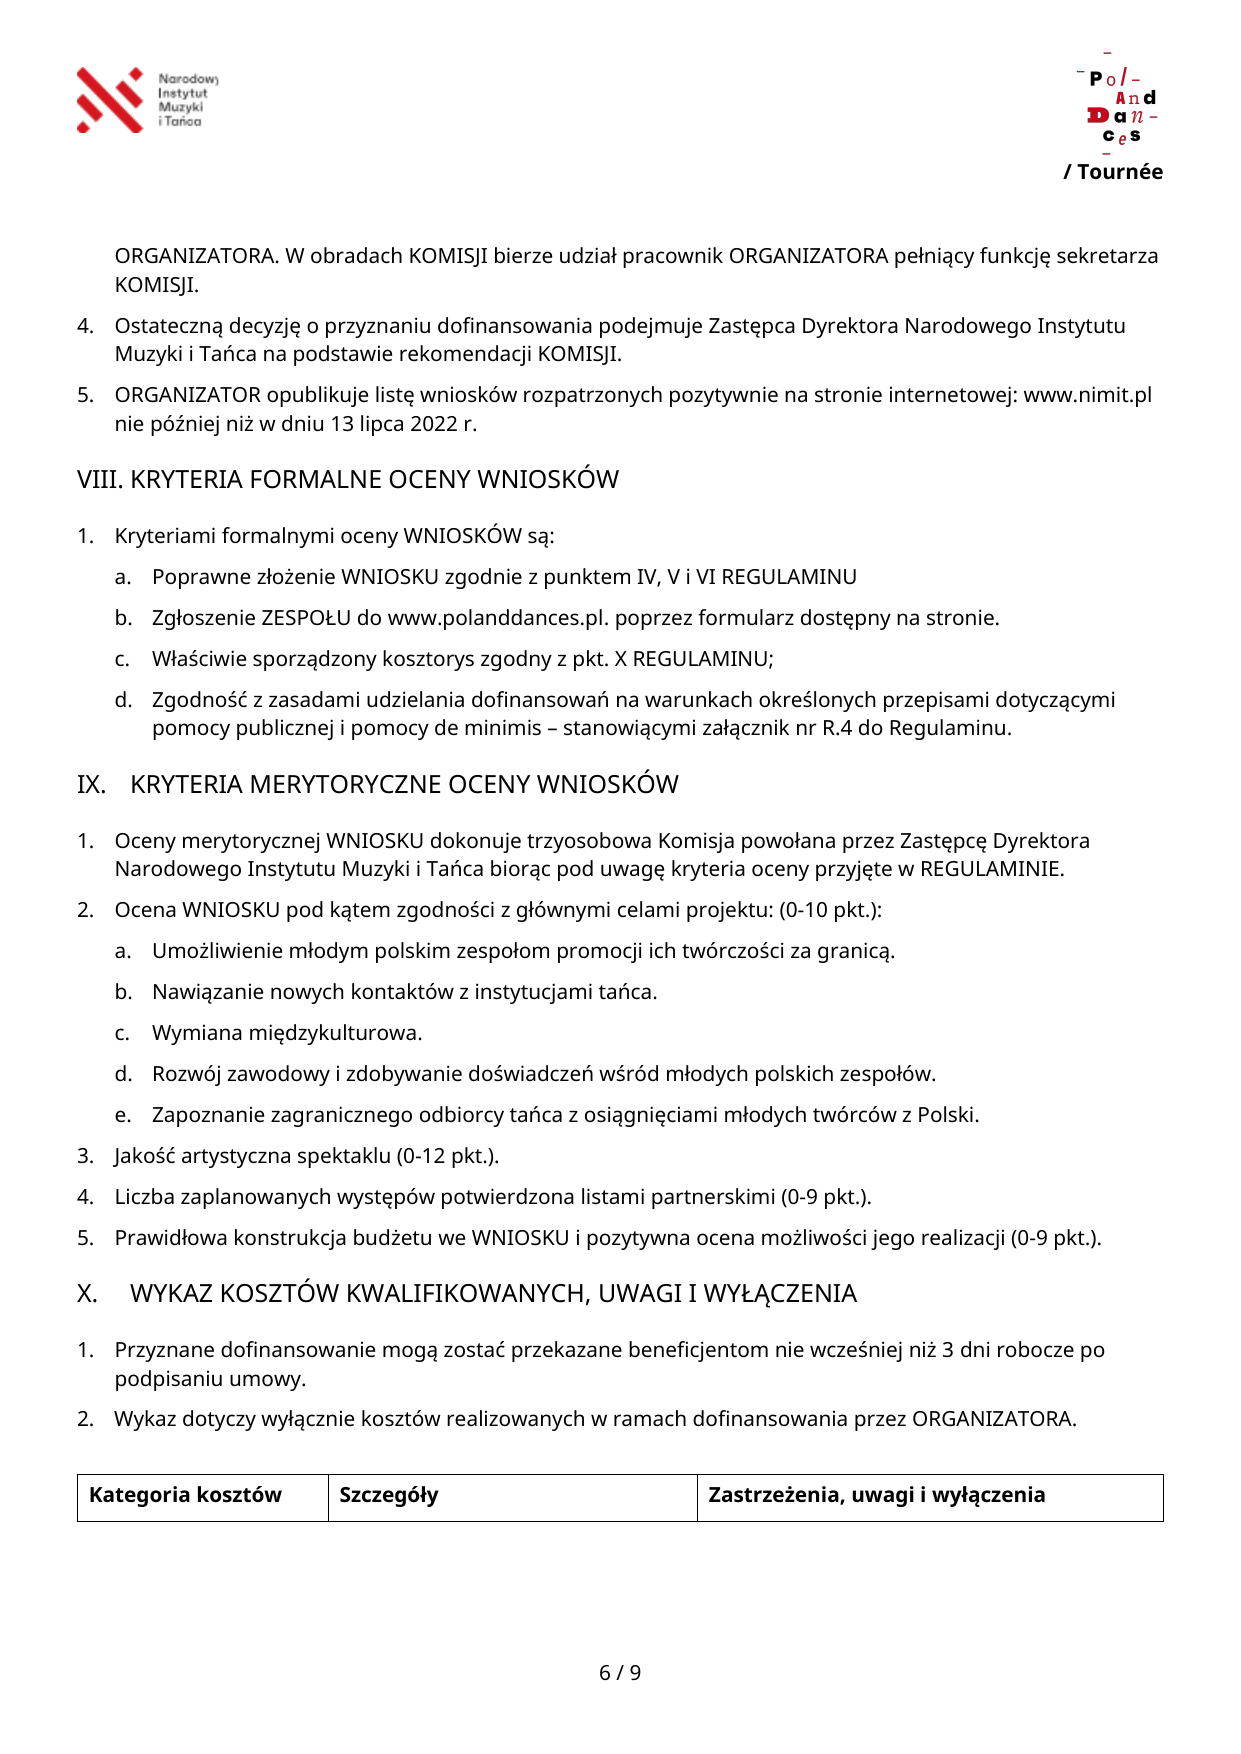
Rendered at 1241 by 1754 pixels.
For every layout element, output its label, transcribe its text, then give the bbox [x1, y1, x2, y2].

list Przyznane dofinansowanie mogą zostać przekazane beneficjentom nie wcześniej niż 3 dni robocze po podpisaniu umowy. [77, 1335, 1163, 1392]
list Zapoznanie zagranicznego odbiorcy tańca z osiągnięciami młodych twórców z Polski. [114, 1100, 1163, 1128]
text Prawidłowa konstrukcja budżetu we WNIOSKU i pozytywna ocena możliwości jego realizacji (0-9 pkt.). [77, 1223, 1163, 1251]
table_header Szczegóły [329, 1475, 697, 1521]
picture [1077, 52, 1158, 155]
text KRYTERIA FORMALNE OCENY WNIOSKÓW [77, 462, 1163, 496]
text Liczba zaplanowanych występów potwierdzona listami partnerskimi (0-9 pkt.). [77, 1182, 1163, 1210]
list Wykaz dotyczy wyłącznie kosztów realizowanych w ramach dofinansowania przez ORGANIZATORA. [77, 1404, 1163, 1461]
list Właściwie sporządzony kosztorys zgodny z pkt. X REGULAMINU; [114, 644, 1163, 672]
table_header Zastrzeżenia, uwagi i wyłączenia [698, 1475, 1163, 1521]
text KRYTERIA MERYTORYCZNE OCENY WNIOSKÓW [77, 767, 1163, 801]
list Wymiana międzykulturowa. [114, 1018, 1163, 1046]
list Nawiązanie nowych kontaktów z instytucjami tańca. [114, 977, 1163, 1006]
text WYKAZ KOSZTÓW KWALIFIKOWANYCH, UWAGI I WYŁĄCZENIA [77, 1276, 1163, 1310]
text Jakość artystyczna spektaklu (0-12 pkt.). [77, 1141, 1163, 1169]
text Ocena WNIOSKU pod kątem zgodności z głównymi celami projektu: (0-10 pkt.): [77, 895, 1163, 924]
list Rozwój zawodowy i zdobywanie doświadczeń wśród młodych polskich zespołów. [114, 1059, 1163, 1087]
list Zgłoszenie ZESPOŁU do www.polanddances.pl. poprzez formularz dostępny na stronie. [114, 603, 1163, 631]
table_header Kategoria kosztów [78, 1475, 328, 1521]
list Ostateczną decyzję o przyznaniu dofinansowania podejmuje Zastępca Dyrektora Narodowego Instytutu Muzyki i Tańca na podstawie rekomendacji KOMISJI. [77, 311, 1163, 368]
list Zgodność z zasadami udzielania dofinansowań na warunkach określonych przepisami dotyczącymi pomocy publicznej i pomocy de minimis – stanowiącymi załącznik nr R.4 do Regulaminu. [114, 685, 1163, 742]
list Poprawne złożenie WNIOSKU zgodnie z punktem IV, V i VI REGULAMINU [114, 562, 1163, 591]
list Oceny merytorycznej WNIOSKU dokonuje trzyosobowa Komisja powołana przez Zastępcę Dyrektora Narodowego Instytutu Muzyki i Tańca biorąc pod uwagę kryteria oceny przyjęte w REGULAMINIE. [77, 826, 1163, 883]
list Umożliwienie młodym polskim zespołom promocji ich twórczości za granicą. [114, 936, 1163, 964]
list ORGANIZATOR opublikuje listę wniosków rozpatrzonych pozytywnie na stronie internetowej: www.nimit.pl nie później niż w dniu 13 lipca 2022 r. [77, 380, 1163, 437]
list Kryteriami formalnymi oceny WNIOSKÓW są: [77, 521, 1163, 549]
